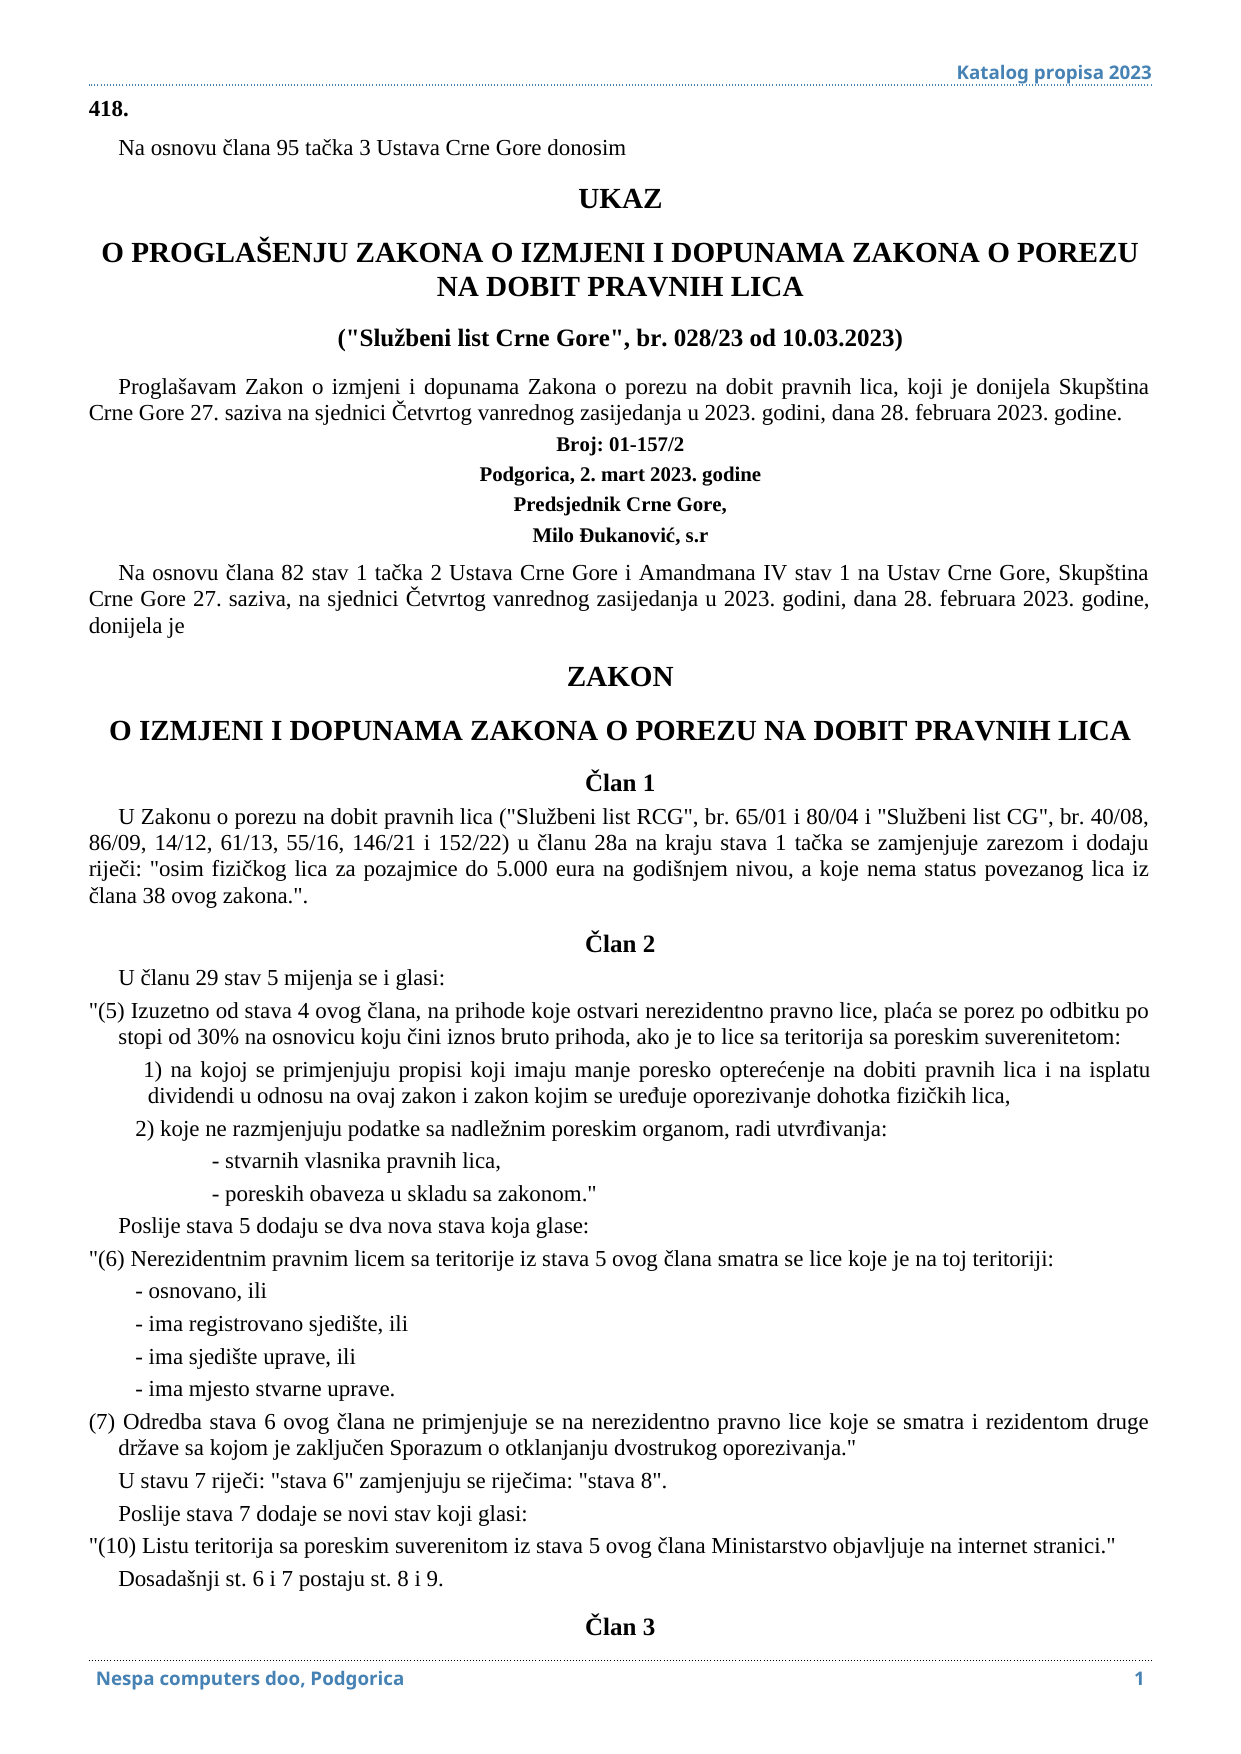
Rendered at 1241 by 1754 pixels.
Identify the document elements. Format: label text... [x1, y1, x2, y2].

text Predsjednik Crne Gore, [88, 492, 1152, 516]
text Na osnovu člana 82 stav 1 tačka 2 Ustava Crne Gore i Amandmana IV stav 1 na Ustav Crne Gore, Skupština Crne Gore 27. saziva, na sjednici Četvrtog vanrednog zasijedanja u 2023. godini, dana 28. februara 2023. godine, donijela je [88, 559, 1152, 638]
text Dosadašnji st. 6 i 7 postaju st. 8 i 9. [88, 1565, 1152, 1591]
text Član 1 [88, 768, 1152, 797]
text Poslije stava 7 dodaje se novi stav koji glasi: [88, 1499, 1152, 1526]
text Podgorica, 2. mart 2023. godine [88, 462, 1152, 486]
text 418. [88, 95, 1152, 121]
text "(10) Listu teritorija sa poreskim suverenitom iz stava 5 ovog člana Ministarstvo objavljuje na internet stranici." [88, 1532, 1152, 1558]
text U članu 29 stav 5 mijenja se i glasi: [88, 964, 1152, 990]
text O IZMJENI I DOPUNAMA ZAKONA O POREZU NA DOBIT PRAVNIH LICA [88, 713, 1152, 747]
text - ima registrovano sjedište, ili [118, 1310, 1152, 1337]
text Na osnovu člana 95 tačka 3 Ustava Crne Gore donosim [88, 134, 1152, 160]
text UKAZ [88, 181, 1152, 214]
text Proglašavam Zakon o izmjeni i dopunama Zakona o porezu na dobit pravnih lica, koji je donijela Skupština Crne Gore 27. saziva na sjednici Četvrtog vanrednog zasijedanja u 2023. godini, dana 28. februara 2023. godine. [88, 373, 1152, 425]
text Milo Đukanović, s.r [88, 523, 1152, 547]
text ("Službeni list Crne Gore", br. 028/23 od 10.03.2023) [88, 323, 1152, 352]
text 2) koje ne razmjenjuju podatke sa nadležnim poreskim organom, radi utvrđivanja: [118, 1114, 1152, 1141]
text U stavu 7 riječi: "stava 6" zamjenjuju se riječima: "stava 8". [88, 1467, 1152, 1493]
text ZAKON [88, 659, 1152, 693]
text Broj: 01-157/2 [88, 432, 1152, 456]
text U Zakonu o porezu na dobit pravnih lica ("Službeni list RCG", br. 65/01 i 80/04 i "Službeni list CG", br. 40/08, 86/09, 14/12, 61/13, 55/16, 146/21 i 152/22) u članu 28a na kraju stava 1 tačka se zamjenjuje zarezom i dodaju riječi: "osim fizičkog lica za pozajmice do 5.000 eura na godišnjem nivou, a koje nema status povezanog lica iz člana 38 ovog zakona.". [88, 803, 1152, 908]
text "(6) Nerezidentnim pravnim licem sa teritorije iz stava 5 ovog člana smatra se lice koje je na toj teritoriji: [88, 1245, 1152, 1271]
text - stvarnih vlasnika pravnih lica, [177, 1147, 1152, 1173]
text - osnovano, ili [118, 1278, 1152, 1304]
text Član 2 [88, 929, 1152, 958]
text "(5) Izuzetno od stava 4 ovog člana, na prihode koje ostvari nerezidentno pravno lice, plaća se porez po odbitku po stopi od 30% na osnovicu koju čini iznos bruto prihoda, ako je to lice sa teritorija sa poreskim suverenitetom: [88, 997, 1152, 1049]
text 1) na kojoj se primjenjuju propisi koji imaju manje poresko opterećenje na dobiti pravnih lica i na isplatu dividendi u odnosu na ovaj zakon i zakon kojim se uređuje oporezivanje dohotka fizičkih lica, [118, 1056, 1152, 1108]
text O PROGLAŠENJU ZAKONA O IZMJENI I DOPUNAMA ZAKONA O POREZU NA DOBIT PRAVNIH LICA [88, 235, 1152, 302]
text - ima sjedište uprave, ili [118, 1343, 1152, 1369]
text (7) Odredba stava 6 ovog člana ne primjenjuje se na nerezidentno pravno lice koje se smatra i rezidentom druge države sa kojom je zaključen Sporazum o otklanjanju dvostrukog oporezivanja." [88, 1408, 1152, 1461]
text Poslije stava 5 dodaju se dva nova stava koja glase: [88, 1212, 1152, 1239]
text - ima mjesto stvarne uprave. [118, 1375, 1152, 1402]
text Član 3 [88, 1612, 1152, 1641]
text - poreskih obaveza u skladu sa zakonom." [177, 1180, 1152, 1206]
